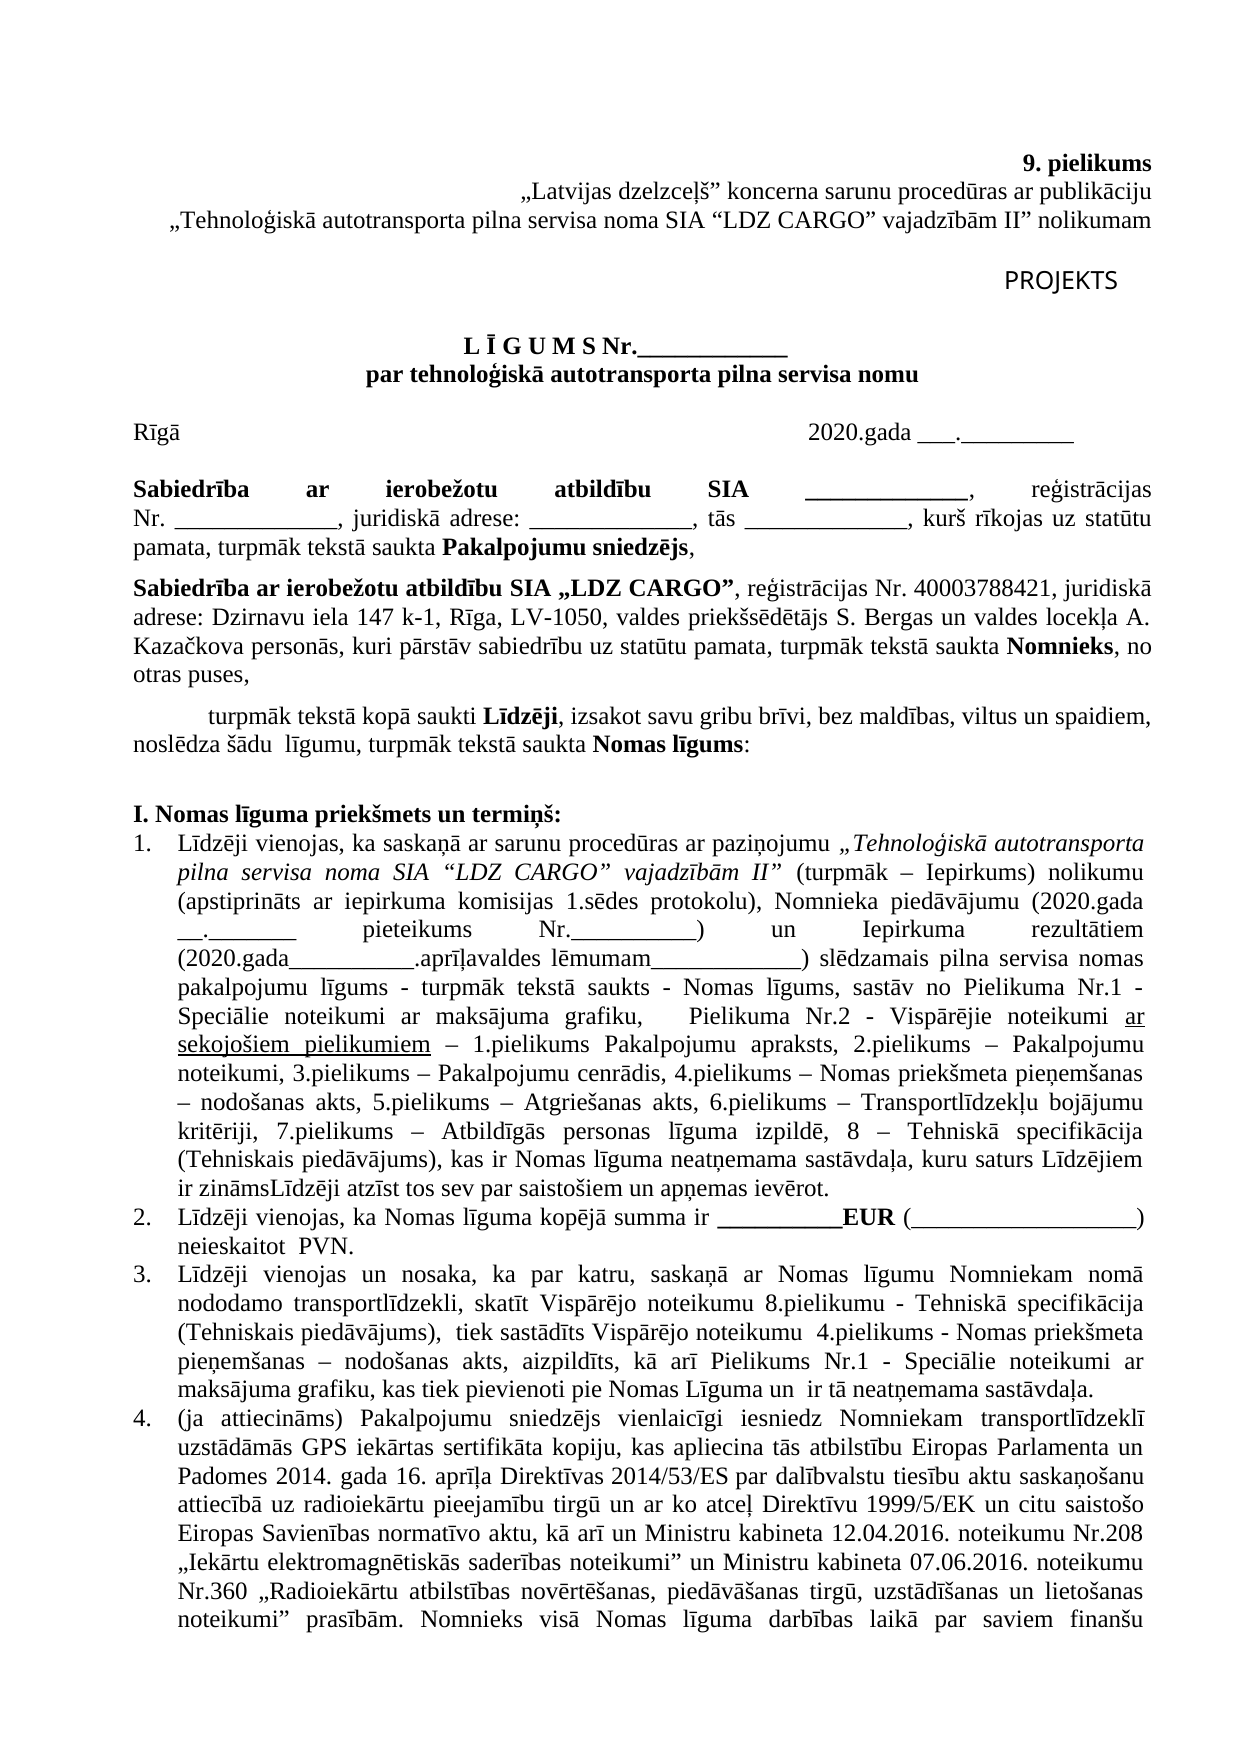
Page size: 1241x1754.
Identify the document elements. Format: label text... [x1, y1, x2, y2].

list Līdzēji vienojas, ka Nomas līguma kopējā summa ir __________EUR (__________________) neieskaitot PVN. [133, 1202, 1144, 1259]
text PROJEKTS [133, 263, 1118, 297]
text Sabiedrība ar ierobežotu atbildību SIA _____________, reģistrācijas Nr. _____________, juridiskā adrese: _____________, tās _____________, kurš rīkojas uz statūtu pamata, turpmāk tekstā saukta Pakalpojumu sniedzējs, [133, 474, 1152, 561]
list Līdzēji vienojas, ka saskaņā ar sarunu procedūras ar paziņojumu „Tehnoloģiskā autotransporta pilna servisa noma SIA “LDZ CARGO” vajadzībām II” (turpmāk – Iepirkums) nolikumu (apstiprināts ar iepirkuma komisijas 1.sēdes protokolu), Nomnieka piedāvājumu (2020.gada __._______ pieteikums Nr.__________) un Iepirkuma rezultātiem (2020.gada__________.aprīļavaldes lēmumam____________) slēdzamais pilna servisa nomas pakalpojumu līgums - turpmāk tekstā saukts - Nomas līgums, sastāv no Pielikuma Nr.1 - Speciālie noteikumi ar maksājuma grafiku, Pielikuma Nr.2 - Vispārējie noteikumi ar sekojošiem pielikumiem – 1.pielikums Pakalpojumu apraksts, 2.pielikums – Pakalpojumu noteikumi, 3.pielikums – Pakalpojumu cenrādis, 4.pielikums – Nomas priekšmeta pieņemšanas – nodošanas akts, 5.pielikums – Atgriešanas akts, 6.pielikums – Transportlīdzekļu bojājumu kritēriji, 7.pielikums – Atbildīgās personas līguma izpildē, 8 – Tehniskā specifikācija (Tehniskais piedāvājums), kas ir Nomas līguma neatņemama sastāvdaļa, kuru saturs Līdzējiem ir zināmsLīdzēji atzīst tos sev par saistošiem un apņemas ievērot. [133, 828, 1144, 1202]
text „Latvijas dzelzceļš” koncerna sarunu procedūras ar publikāciju [133, 176, 1152, 205]
subtitle Rīgā 2020.gada ___._________ [133, 417, 1152, 446]
text „Tehnoloģiskā autotransporta pilna servisa noma SIA “LDZ CARGO” vajadzībām II” nolikumam [133, 205, 1152, 234]
text turpmāk tekstā kopā saukti Līdzēji, izsakot savu gribu brīvi, bez maldības, viltus un spaidiem, noslēdza šādu līgumu, turpmāk tekstā saukta Nomas līgums: [133, 701, 1152, 758]
title par tehnoloģiskā autotransporta pilna servisa nomu [133, 359, 1152, 388]
text I. Nomas līguma priekšmets un termiņš: [133, 799, 1152, 828]
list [133, 1403, 1144, 1633]
text Sabiedrība ar ierobežotu atbildību SIA „LDZ CARGO”, reģistrācijas Nr. 40003788421, juridiskā adrese: Dzirnavu iela 147 k-1, Rīga, LV-1050, valdes priekšsēdētājs S. Bergas un valdes locekļa A. Kazačkova personās, kuri pārstāv sabiedrību uz statūtu pamata, turpmāk tekstā saukta Nomnieks, no otras puses, [133, 573, 1152, 688]
list Līdzēji vienojas un nosaka, ka par katru, saskaņā ar Nomas līgumu Nomniekam nomā nododamo transportlīdzekli, skatīt Vispārējo noteikumu 8.pielikumu - Tehniskā specifikācija (Tehniskais piedāvājums), tiek sastādīts Vispārējo noteikumu 4.pielikums - Nomas priekšmeta pieņemšanas – nodošanas akts, aizpildīts, kā arī Pielikums Nr.1 - Speciālie noteikumi ar maksājuma grafiku, kas tiek pievienoti pie Nomas Līguma un ir tā neatņemama sastāvdaļa. [133, 1259, 1144, 1403]
subtitle 9. pielikums [133, 148, 1152, 176]
text L Ī G U M S Nr.____________ [133, 331, 1118, 359]
